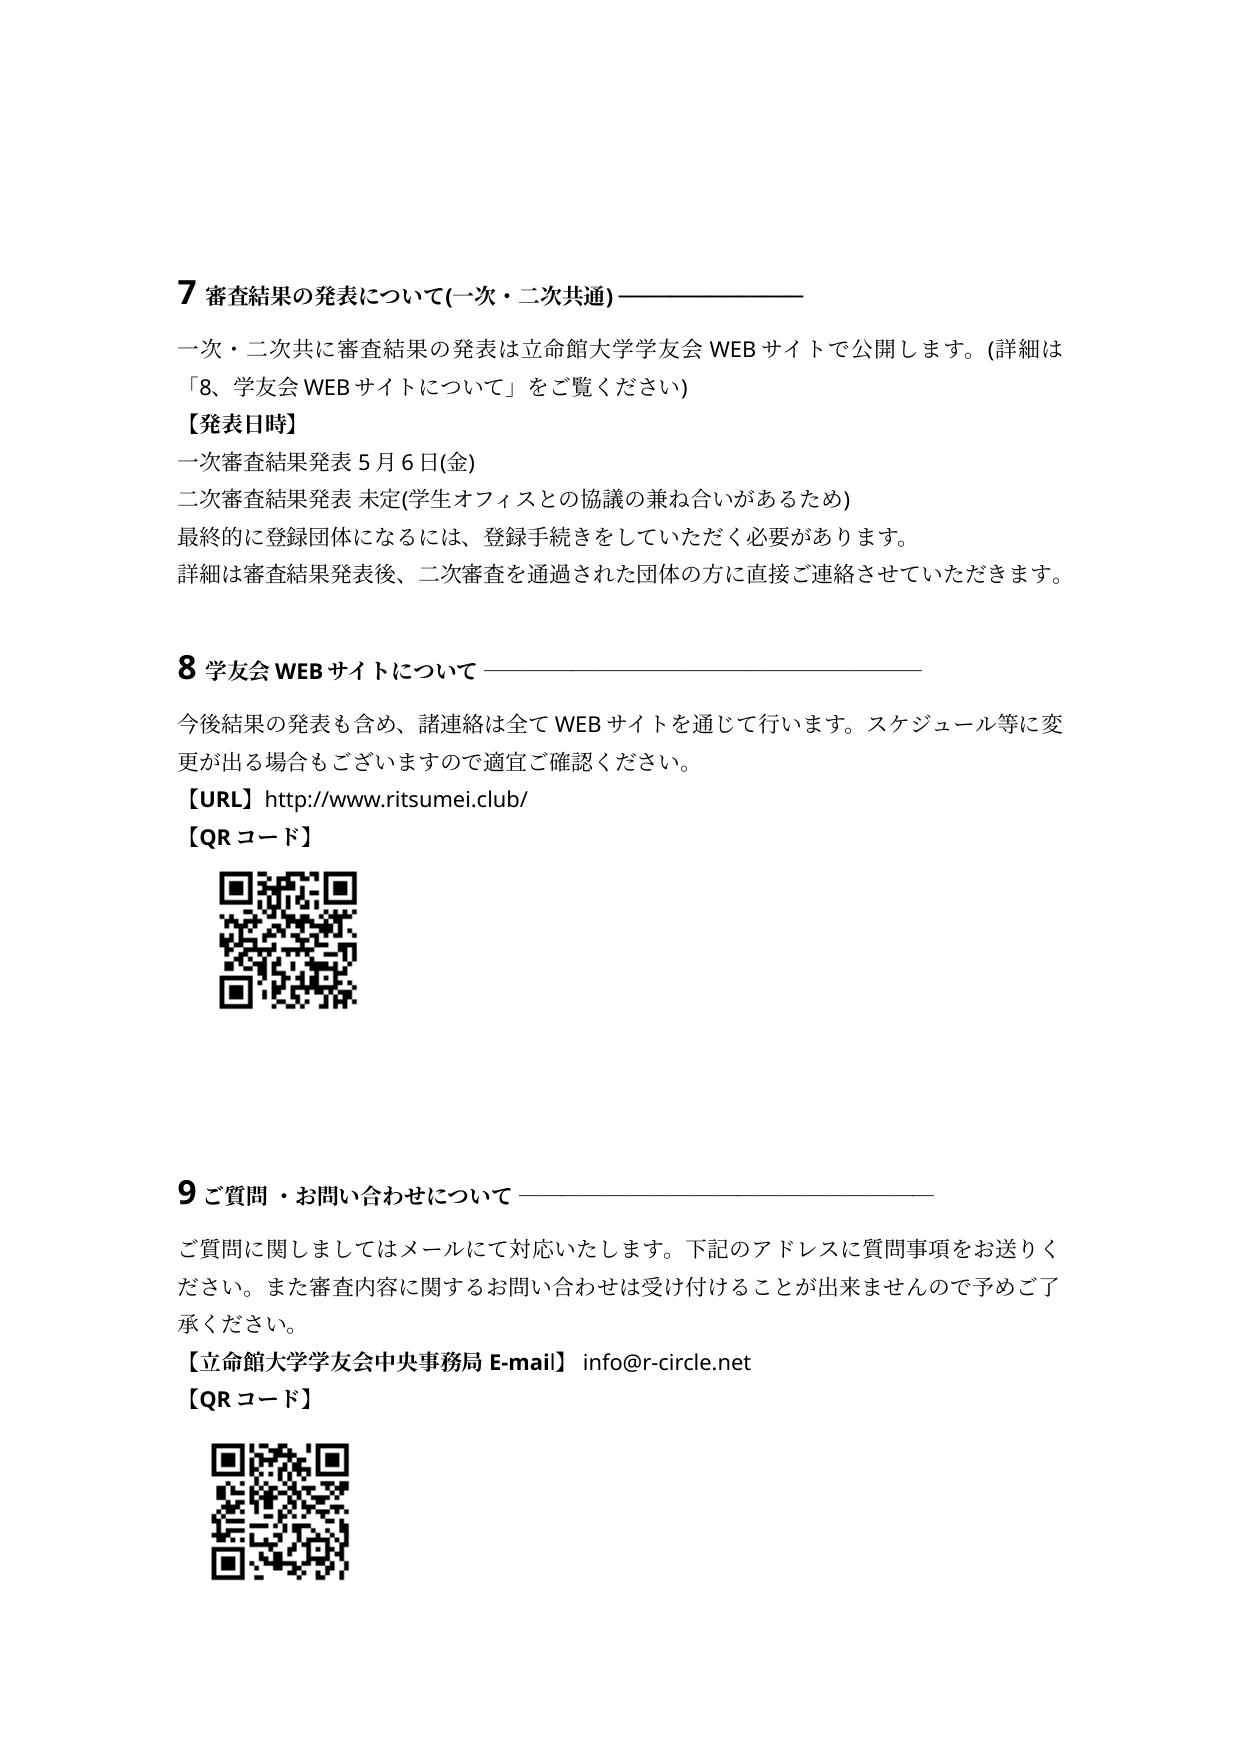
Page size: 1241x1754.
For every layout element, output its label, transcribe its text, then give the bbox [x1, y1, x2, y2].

text 【QRコード】 [177, 817, 1063, 854]
text 9 ご質問 ・お問い合わせについて ─────────────────── [177, 1154, 1063, 1229]
text ご質問に関しましてはメールにて対応いたします。下記のアドレスに質問事項をお送りください。また審査内容に関するお問い合わせは受け付けることが出来ませんので予めご了承ください。 [177, 1229, 1063, 1342]
text 詳細は審査結果発表後、二次審査を通過された団体の方に直接ご連絡させていただきます。 [177, 554, 1063, 592]
text 【URL】http://www.ritsumei.club/ [177, 779, 1063, 817]
picture [193, 1425, 368, 1599]
text 8 学友会WEBサイトについて ──────────────────── [177, 629, 1063, 704]
text 一次・二次共に審査結果の発表は立命館大学学友会WEBサイトで公開します。(詳細は「8、学友会WEBサイトについて」をご覧ください) [177, 329, 1063, 404]
text 【QRコード】 [177, 1379, 1063, 1417]
text 二次審査結果発表 未定(学生オフィスとの協議の兼ね合いがあるため) [177, 479, 1063, 517]
text 最終的に登録団体になるには、登録手続きをしていただく必要があります。 [177, 517, 1063, 554]
text 【立命館大学学友会中央事務局 E-mail】 info@r-circle.net [177, 1342, 1063, 1379]
text 【発表日時】 [177, 404, 1063, 442]
text 一次審査結果発表 5月6日(金) [177, 442, 1063, 479]
picture [201, 854, 375, 1028]
text 今後結果の発表も含め、諸連絡は全てWEBサイトを通じて行います。スケジュール等に変更が出る場合もございますので適宜ご確認ください。 [177, 704, 1063, 779]
text 7 審査結果の発表について(一次・二次共通) ────────────── [177, 254, 1063, 329]
